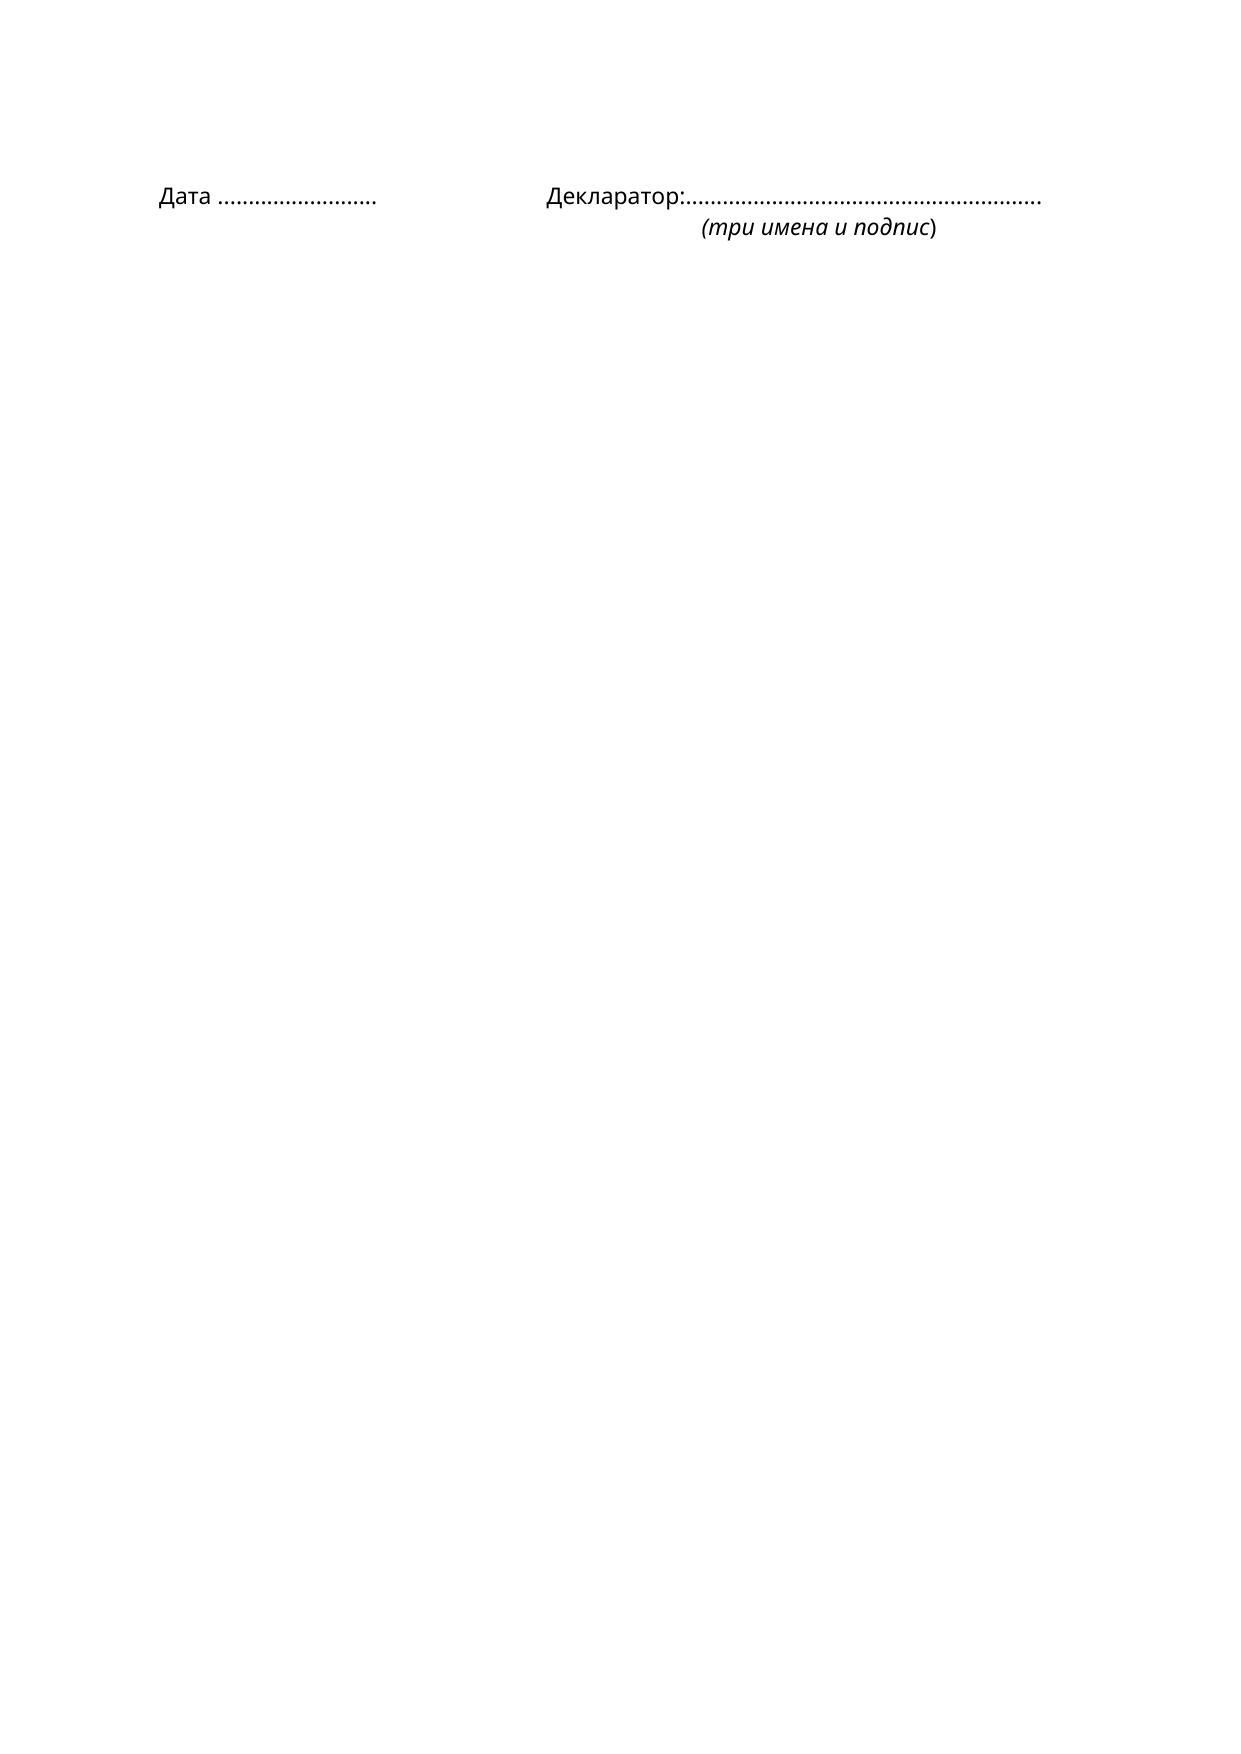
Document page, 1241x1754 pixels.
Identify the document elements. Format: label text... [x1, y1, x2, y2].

table_header Декларатор:.......................................................... (три имена и подпис) [535, 180, 1093, 242]
table_header Дата .......................... [148, 180, 535, 242]
